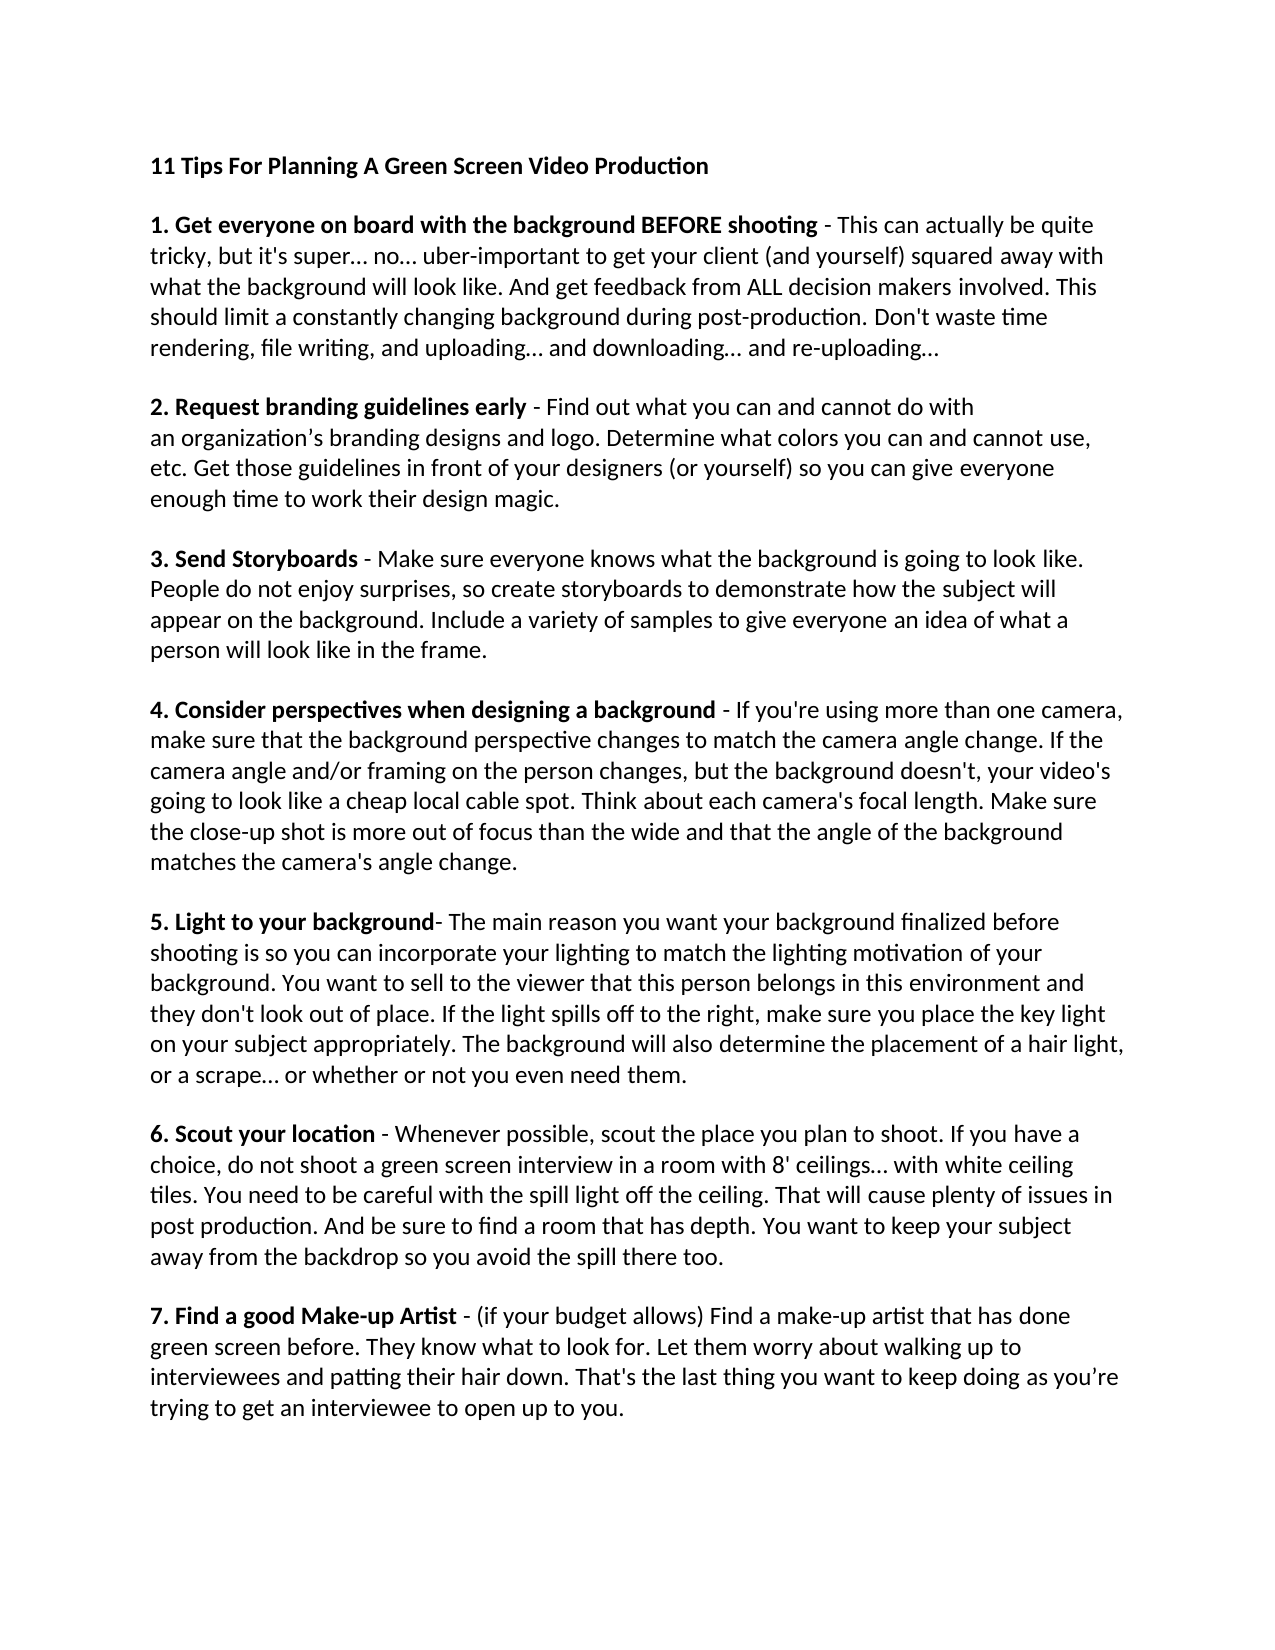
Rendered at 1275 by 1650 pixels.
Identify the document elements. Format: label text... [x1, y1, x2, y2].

text 1. Get everyone on board with the background BEFORE shooting - This can actually be quite tricky, but it's super… no… uber-important to get your client (and yourself) squared away with what the background will look like. And get feedback from ALL decision makers involved. This should limit a constantly changing background during post-production. Don't waste time rendering, file writing, and uploading… and downloading… and re-uploading… [150, 210, 1125, 362]
text 11 Tips For Planning A Green Screen Video Production [150, 150, 1125, 181]
text 7. Find a good Make-up Artist - (if your budget allows) Find a make-up artist that has done green screen before. They know what to look for. Let them worry about walking up to interviewees and patting their hair down. That's the last thing you want to keep doing as you’re trying to get an interviewee to open up to you. [150, 1300, 1125, 1422]
text 2. Request branding guidelines early - Find out what you can and cannot do with an organization’s branding designs and logo. Determine what colors you can and cannot use, etc. Get those guidelines in front of your designers (or yourself) so you can give everyone enough time to work their design magic. [150, 391, 1125, 513]
text 6. Scout your location - Whenever possible, scout the place you plan to shoot. If you have a choice, do not shoot a green screen interview in a room with 8' ceilings… with white ceiling tiles. You need to be careful with the spill light off the ceiling. That will cause plenty of issues in post production. And be sure to find a room that has depth. You want to keep your subject away from the backdrop so you avoid the spill there too. [150, 1118, 1125, 1271]
text 5. Light to your background- The main reason you want your background finalized before shooting is so you can incorporate your lighting to match the lighting motivation of your background. You want to sell to the viewer that this person belongs in this environment and they don't look out of place. If the light spills off to the right, make sure you place the key light on your subject appropriately. The background will also determine the placement of a hair light, or a scrape… or whether or not you even need them. [150, 906, 1125, 1089]
text 3. Send Storyboards - Make sure everyone knows what the background is going to look like. People do not enjoy surprises, so create storyboards to demonstrate how the subject will appear on the background. Include a variety of samples to give everyone an idea of what a person will look like in the frame. [150, 543, 1125, 665]
text 4. Consider perspectives when designing a background - If you're using more than one camera, make sure that the background perspective changes to match the camera angle change. If the camera angle and/or framing on the person changes, but the background doesn't, your video's going to look like a cheap local cable spot. Think about each camera's focal length. Make sure the close-up shot is more out of focus than the wide and that the angle of the background matches the camera's angle change. [150, 694, 1125, 877]
